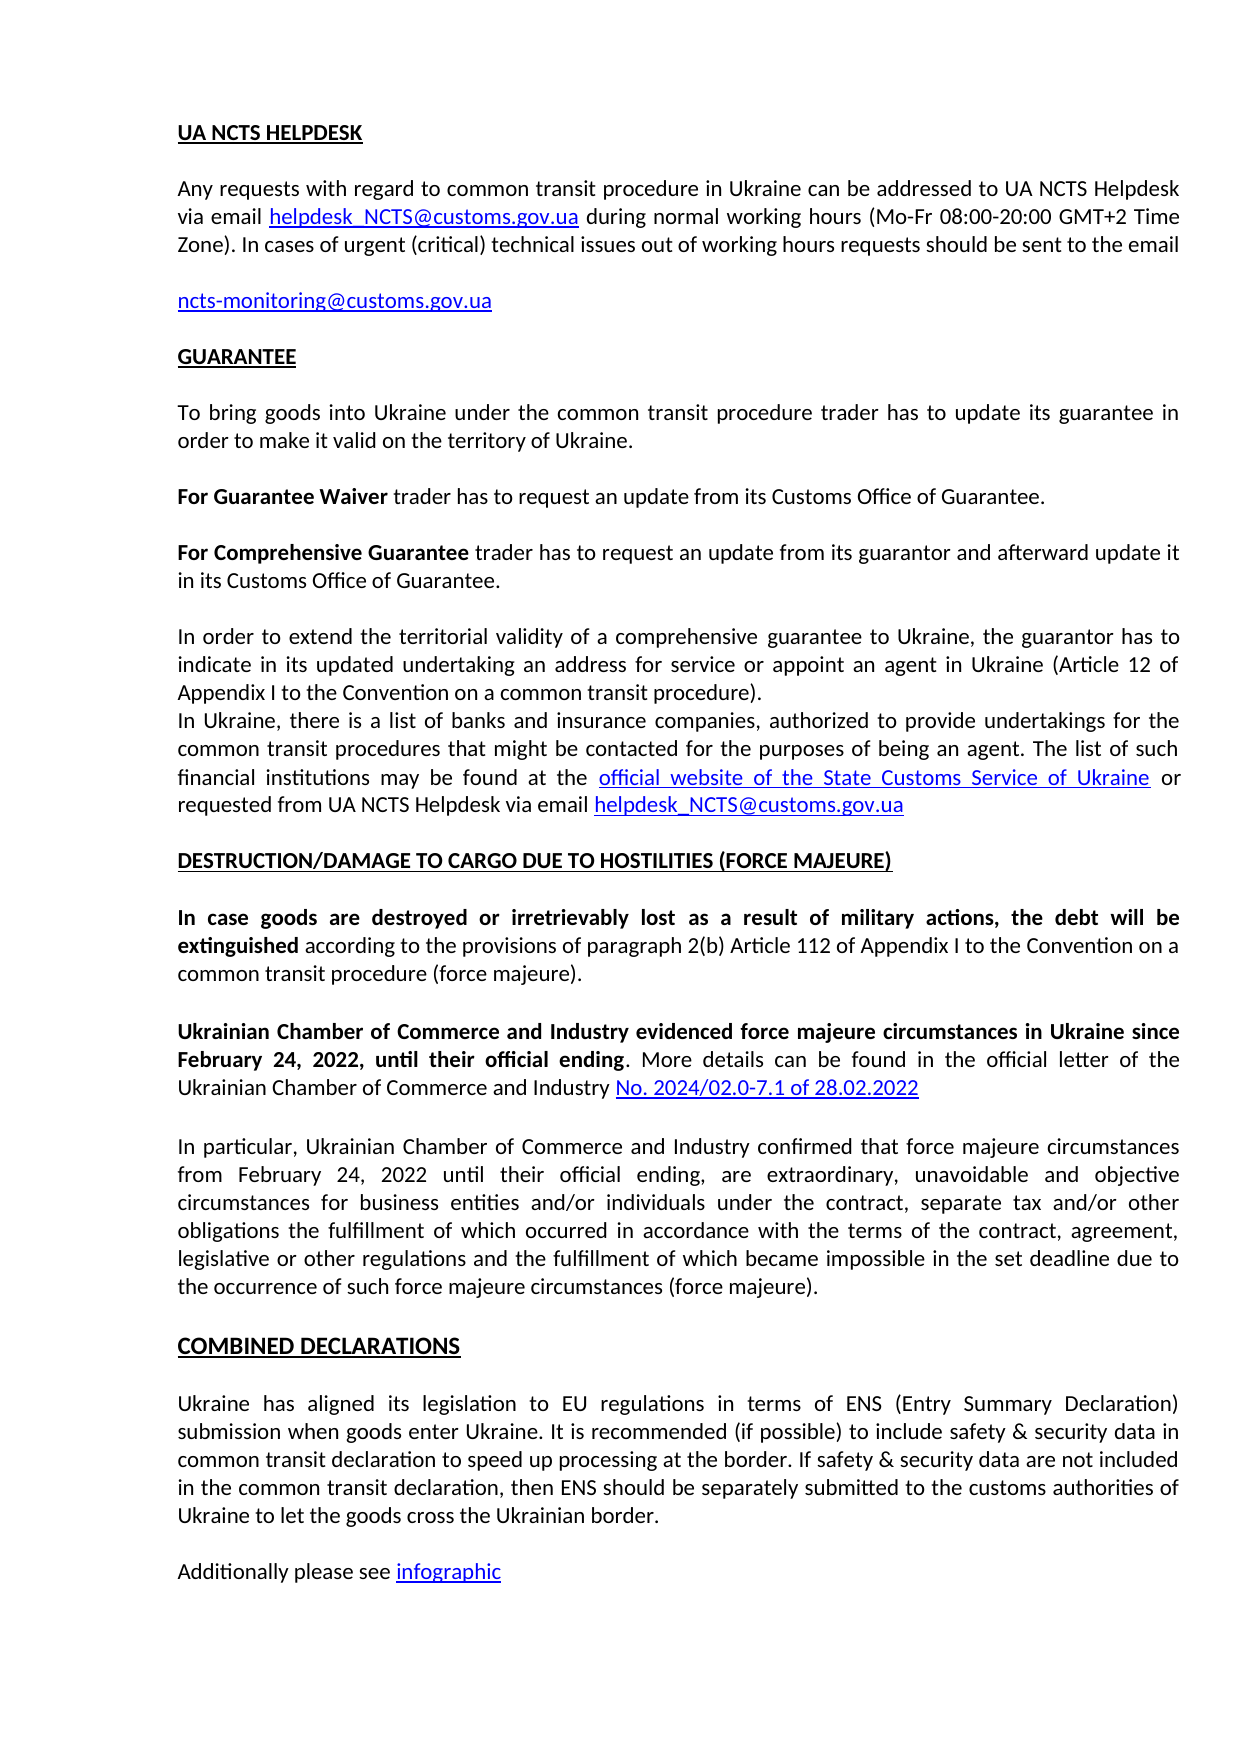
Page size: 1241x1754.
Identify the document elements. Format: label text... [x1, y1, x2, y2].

text In order to extend the territorial validity of a comprehensive guarantee to Ukraine, the guarantor has to indicate in its updated undertaking an address for service or appoint an agent in Ukraine (Article 12 of Appendix I to the Convention on a common transit procedure). [177, 622, 1181, 707]
text GUARANTEE [177, 342, 1181, 370]
text COMBINED DECLARATIONS [177, 1331, 1181, 1361]
text Ukraine has aligned its legislation to EU regulations in terms of ENS (Entry Summary Declaration) submission when goods enter Ukraine. It is recommended (if possible) to include safety & security data in common transit declaration to speed up processing at the border. If safety & security data are not included in the common transit declaration, then ENS should be separately submitted to the customs authorities of Ukraine to let the goods cross the Ukrainian border. [177, 1389, 1181, 1529]
text For Comprehensive Guarantee trader has to request an update from its guarantor and afterward update it in its Customs Office of Guarantee. [177, 538, 1181, 594]
text Ukrainian Chamber of Commerce and Industry evidenced force majeure circumstances in Ukraine since February 24, 2022, until their official ending. More details can be found in the official letter of the Ukrainian Chamber of Commerce and Industry No. 2024/02.0-7.1 of 28.02.2022 [177, 1017, 1181, 1101]
text For Guarantee Waiver trader has to request an update from its Customs Office of Guarantee. [177, 482, 1181, 510]
text DESTRUCTION/DAMAGE TO CARGO DUE TO HOSTILITIES (FORCE MAJEURE) [177, 847, 1181, 875]
text In Ukraine, there is a list of banks and insurance companies, authorized to provide undertakings for the common transit procedures that might be contacted for the purposes of being an agent. The list of such financial institutions may be found at the official website of the State Customs Service of Ukraine or requested from UA NCTS Helpdesk via email helpdesk_NCTS@customs.gov.ua [177, 707, 1181, 819]
text In particular, Ukrainian Chamber of Commerce and Industry confirmed that force majeure circumstances from February 24, 2022 until their official ending, are extraordinary, unavoidable and objective circumstances for business entities and/or individuals under the contract, separate tax and/or other obligations the fulfillment of which occurred in accordance with the terms of the contract, agreement, legislative or other regulations and the fulfillment of which became impossible in the set deadline due to the occurrence of such force majeure circumstances (force majeure). [177, 1132, 1181, 1300]
text Additionally please see infographic [177, 1557, 1181, 1585]
text Any requests with regard to common transit procedure in Ukraine can be addressed to UA NCTS Helpdesk via email helpdesk_NCTS@customs.gov.ua during normal working hours (Mo-Fr 08:00-20:00 GMT+2 Time Zone). In cases of urgent (critical) technical issues out of working hours requests should be sent to the email ncts-monitoring@customs.gov.ua [177, 174, 1181, 314]
text UA NCTS HELPDESK [177, 118, 1181, 146]
text To bring goods into Ukraine under the common transit procedure trader has to update its guarantee in order to make it valid on the territory of Ukraine. [177, 398, 1181, 454]
text In case goods are destroyed or irretrievably lost as a result of military actions, the debt will be extinguished according to the provisions of paragraph 2(b) Article 112 of Appendix I to the Convention on a common transit procedure (force majeure). [177, 903, 1181, 987]
